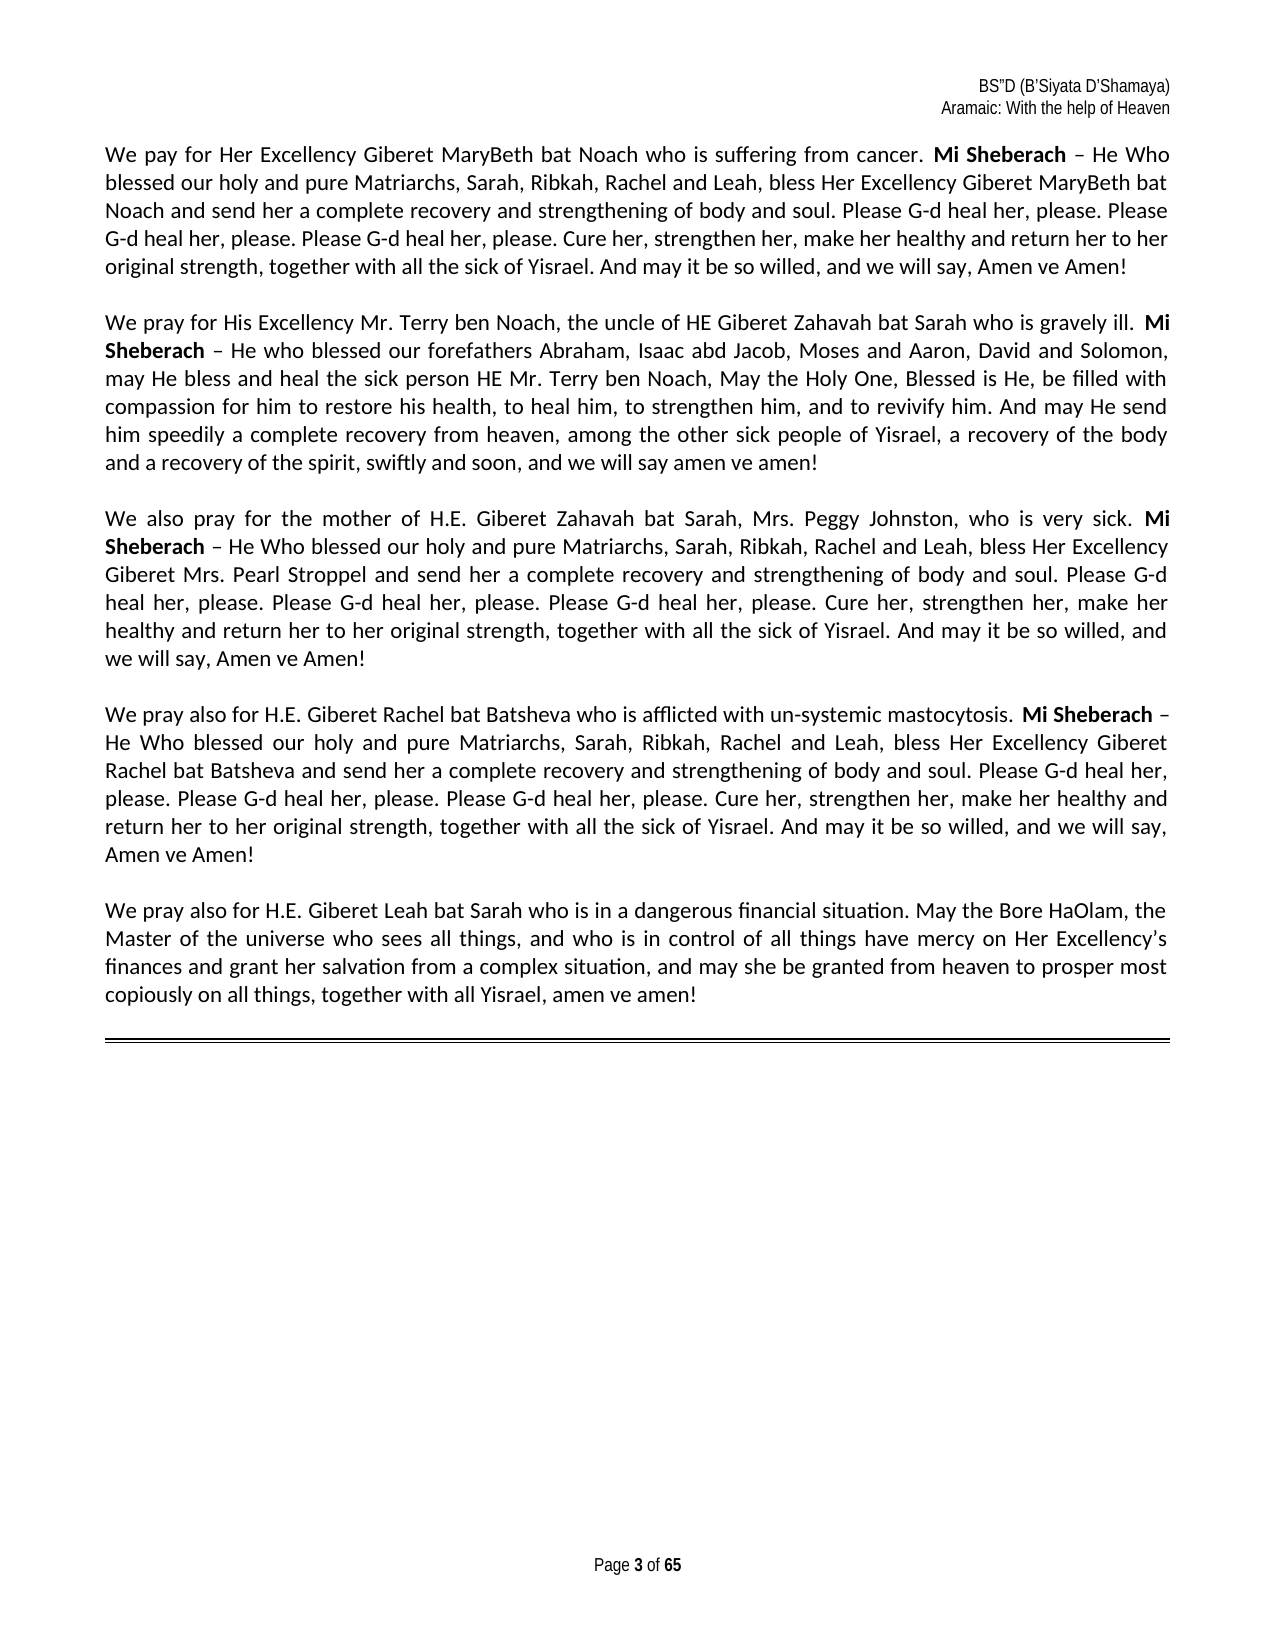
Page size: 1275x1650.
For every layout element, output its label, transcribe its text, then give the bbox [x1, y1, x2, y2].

text We pray also for H.E. Giberet Leah bat Sarah who is in a dangerous financial situation. May the Bore HaOlam, the Master of the universe who sees all things, and who is in control of all things have mercy on Her Excellency’s finances and grant her salvation from a complex situation, and may she be granted from heaven to prosper most copiously on all things, together with all Yisrael, amen ve amen! [105, 896, 1170, 1008]
text We pray for His Excellency Mr. Terry ben Noach, the uncle of HE Giberet Zahavah bat Sarah who is gravely ill. Mi Sheberach – He who blessed our forefathers Abraham, Isaac abd Jacob, Moses and Aaron, David and Solomon, may He bless and heal the sick person HE Mr. Terry ben Noach, May the Holy One, Blessed is He, be filled with compassion for him to restore his health, to heal him, to strengthen him, and to revivify him. And may He send him speedily a complete recovery from heaven, among the other sick people of Yisrael, a recovery of the body and a recovery of the spirit, swiftly and soon, and we will say amen ve amen! [105, 308, 1170, 476]
text We pay for Her Excellency Giberet MaryBeth bat Noach who is suffering from cancer. Mi Sheberach – He Who blessed our holy and pure Matriarchs, Sarah, Ribkah, Rachel and Leah, bless Her Excellency Giberet MaryBeth bat Noach and send her a complete recovery and strengthening of body and soul. Please G-d heal her, please. Please G-d heal her, please. Please G-d heal her, please. Cure her, strengthen her, make her healthy and return her to her original strength, together with all the sick of Yisrael. And may it be so willed, and we will say, Amen ve Amen! [105, 140, 1170, 280]
text We pray also for H.E. Giberet Rachel bat Batsheva who is afflicted with un-systemic mastocytosis. Mi Sheberach – He Who blessed our holy and pure Matriarchs, Sarah, Ribkah, Rachel and Leah, bless Her Excellency Giberet Rachel bat Batsheva and send her a complete recovery and strengthening of body and soul. Please G-d heal her, please. Please G-d heal her, please. Please G-d heal her, please. Cure her, strengthen her, make her healthy and return her to her original strength, together with all the sick of Yisrael. And may it be so willed, and we will say, Amen ve Amen! [105, 700, 1170, 868]
text We also pray for the mother of H.E. Giberet Zahavah bat Sarah, Mrs. Peggy Johnston, who is very sick. Mi Sheberach – He Who blessed our holy and pure Matriarchs, Sarah, Ribkah, Rachel and Leah, bless Her Excellency Giberet Mrs. Pearl Stroppel and send her a complete recovery and strengthening of body and soul. Please G-d heal her, please. Please G-d heal her, please. Please G-d heal her, please. Cure her, strengthen her, make her healthy and return her to her original strength, together with all the sick of Yisrael. And may it be so willed, and we will say, Amen ve Amen! [105, 504, 1170, 672]
